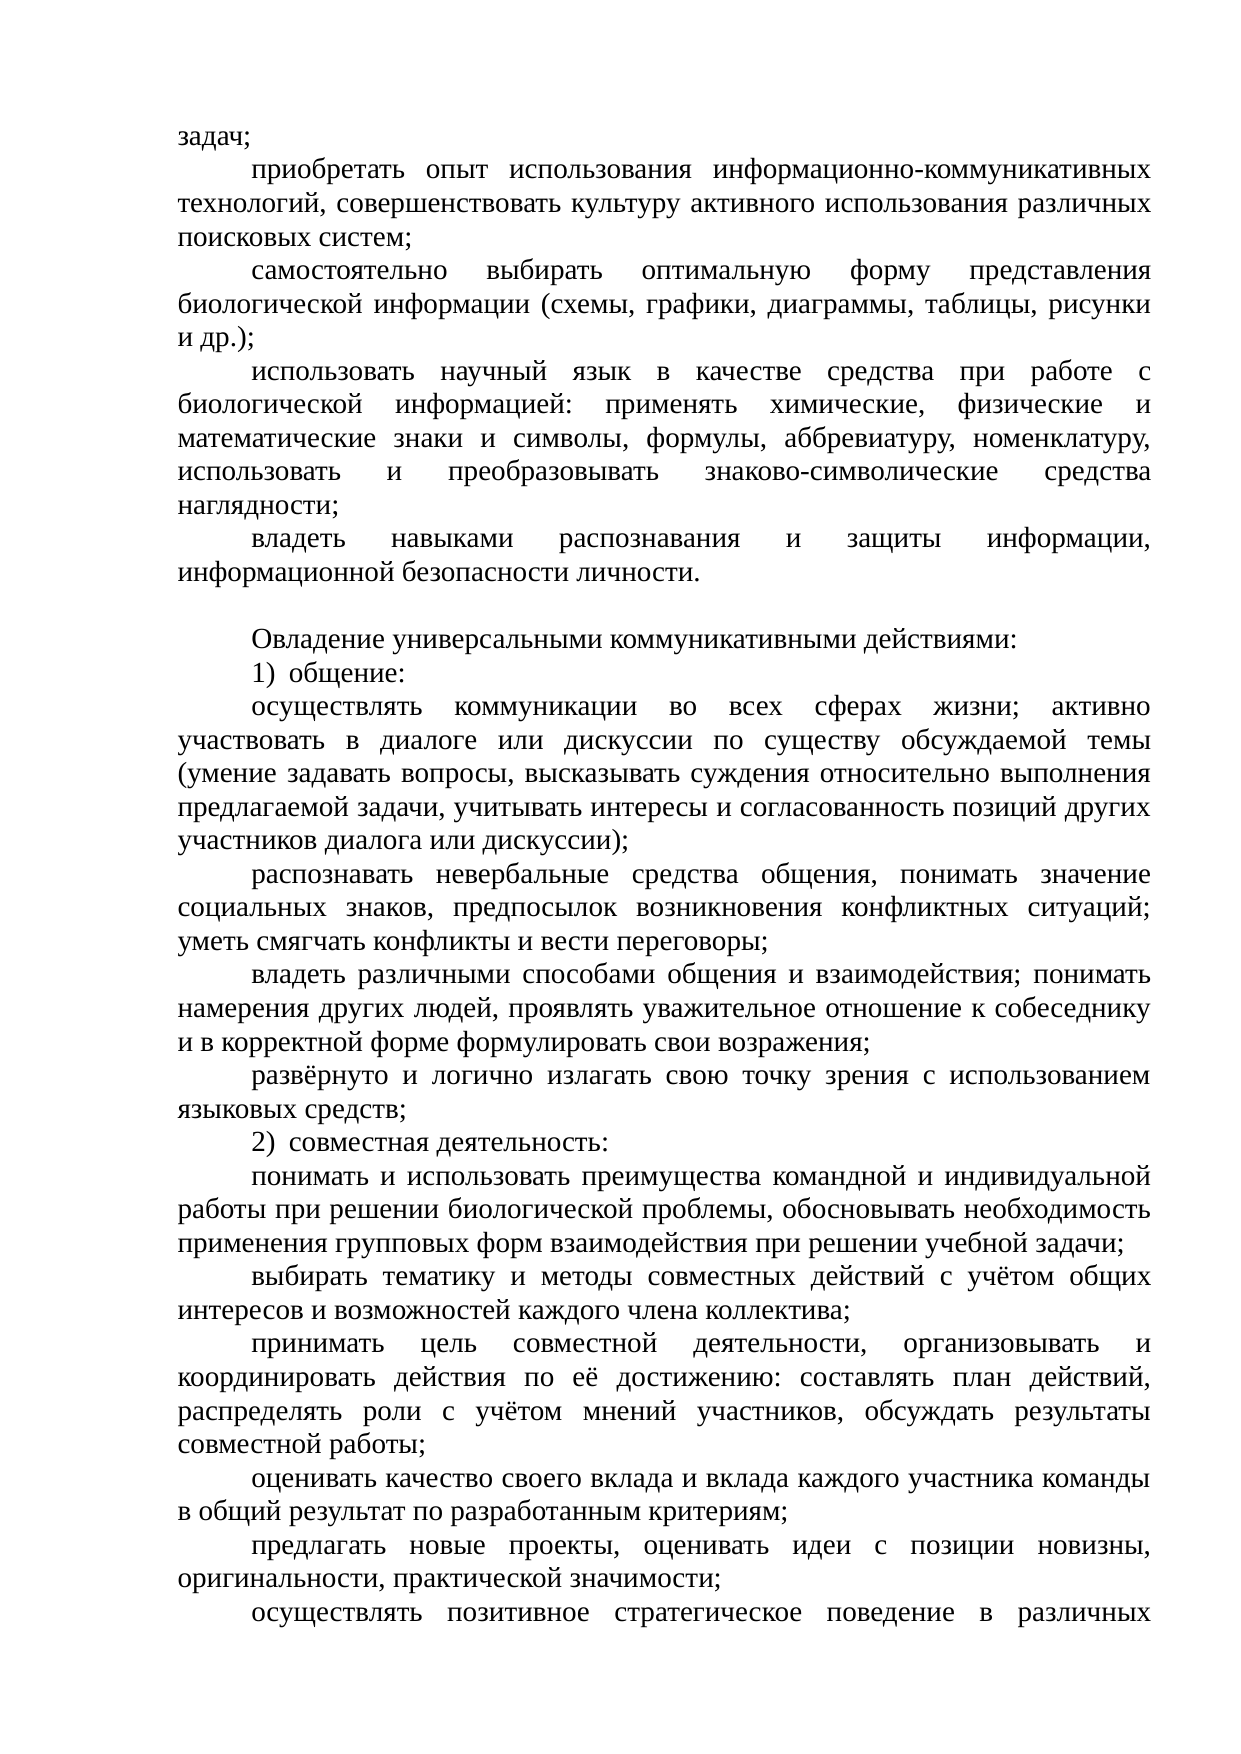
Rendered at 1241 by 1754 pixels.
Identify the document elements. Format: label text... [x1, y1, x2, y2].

text выбирать тематику и методы совместных действий с учётом общих интересов и возможностей каждого члена коллектива; [177, 1258, 1152, 1326]
text самостоятельно выбирать оптимальную форму представления биологической информации (схемы, графики, диаграммы, таблицы, рисунки и др.); [177, 252, 1152, 353]
text осуществлять коммуникации во всех сферах жизни; активно участвовать в диалоге или дискуссии по существу обсуждаемой темы (умение задавать вопросы, высказывать суждения относительно выполнения предлагаемой задачи, учитывать интересы и согласованность позиций других участников диалога или дискуссии); [177, 688, 1152, 856]
list совместная деятельность: [251, 1124, 1152, 1158]
text развёрнуто и логично излагать свою точку зрения с использованием языковых средств; [177, 1057, 1152, 1124]
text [177, 118, 1152, 152]
text оценивать качество своего вклада и вклада каждого участника команды в общий результат по разработанным критериям; [177, 1460, 1152, 1527]
text распознавать невербальные средства общения, понимать значение социальных знаков, предпосылок возникновения конфликтных ситуаций; уметь смягчать конфликты и вести переговоры; [177, 856, 1152, 957]
text владеть навыками распознавания и защиты информации, информационной безопасности личности. [177, 521, 1152, 588]
text предлагать новые проекты, оценивать идеи с позиции новизны, оригинальности, практической значимости; [177, 1527, 1152, 1594]
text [177, 1594, 1152, 1627]
list общение: [251, 655, 1152, 688]
text владеть различными способами общения и взаимодействия; понимать намерения других людей, проявлять уважительное отношение к собеседнику и в корректной форме формулировать свои возражения; [177, 957, 1152, 1057]
text Овладение универсальными коммуникативными действиями: [177, 621, 1152, 655]
text использовать научный язык в качестве средства при работе с биологической информацией: применять химические, физические и математические знаки и символы, формулы, аббревиатуру, номенклатуру, использовать и преобразовывать знаково-символические средства наглядности; [177, 353, 1152, 521]
text понимать и использовать преимущества командной и индивидуальной работы при решении биологической проблемы, обосновывать необходимость применения групповых форм взаимодействия при решении учебной задачи; [177, 1158, 1152, 1258]
text приобретать опыт использования информационно-коммуникативных технологий, совершенствовать культуру активного использования различных поисковых систем; [177, 152, 1152, 252]
text принимать цель совместной деятельности, организовывать и координировать действия по её достижению: составлять план действий, распределять роли с учётом мнений участников, обсуждать результаты совместной работы; [177, 1326, 1152, 1460]
